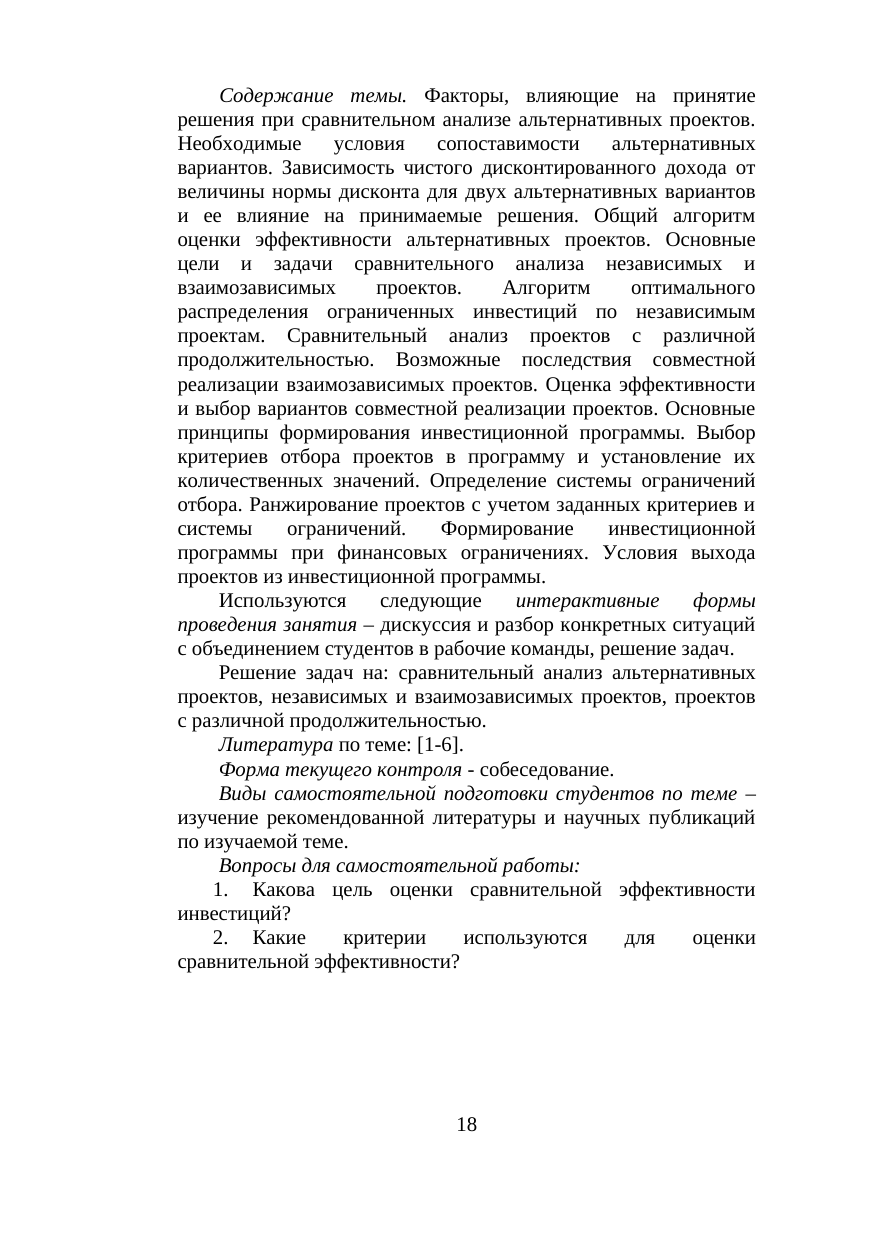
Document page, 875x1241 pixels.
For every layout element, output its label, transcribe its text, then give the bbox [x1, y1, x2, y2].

text Используются следующие интерактивные формы проведения занятия – дискуссия и разбор конкретных ситуаций с объединением студентов в рабочие команды, решение задач. [177, 588, 756, 660]
text Литература по теме: [1-6]. [177, 732, 756, 756]
text Виды самостоятельной подготовки студентов по теме – изучение рекомендованной литературы и научных публикаций по изучаемой теме. [177, 781, 756, 853]
text Форма текущего контроля - собеседование. [177, 756, 756, 781]
text Решение задач на: сравнительный анализ альтернативных проектов, независимых и взаимозависимых проектов, проектов с различной продолжительностью. [177, 660, 756, 732]
list Какие критерии используются для оценки сравнительной эффективности? [177, 925, 756, 973]
list Какова цель оценки сравнительной эффективности инвестиций? [177, 877, 756, 925]
text Вопросы для самостоятельной работы: [177, 853, 756, 877]
subtitle Содержание темы. Факторы, влияющие на принятие решения при сравнительном анализе альтернативных проектов. Необходимые условия сопоставимости альтернативных вариантов. Зависимость чистого дисконтированного дохода от величины нормы дисконта для двух альтернативных вариантов и ее влияние на принимаемые решения. Общий алгоритм оценки эффективности альтернативных проектов. Основные цели и задачи сравнительного анализа независимых и взаимозависимых проектов. Алгоритм оптимального распределения ограниченных инвестиций по независимым проектам. Сравнительный анализ проектов с различной продолжительностью. Возможные последствия совместной реализации взаимозависимых проектов. Оценка эффективности и выбор вариантов совместной реализации проектов. Основные принципы формирования инвестиционной программы. Выбор критериев отбора проектов в программу и установление их количественных значений. Определение системы ограничений отбора. Ранжирование проектов с учетом заданных критериев и системы ограничений. Формирование инвестиционной программы при финансовых ограничениях. Условия выхода проектов из инвестиционной программы. [177, 83, 756, 588]
